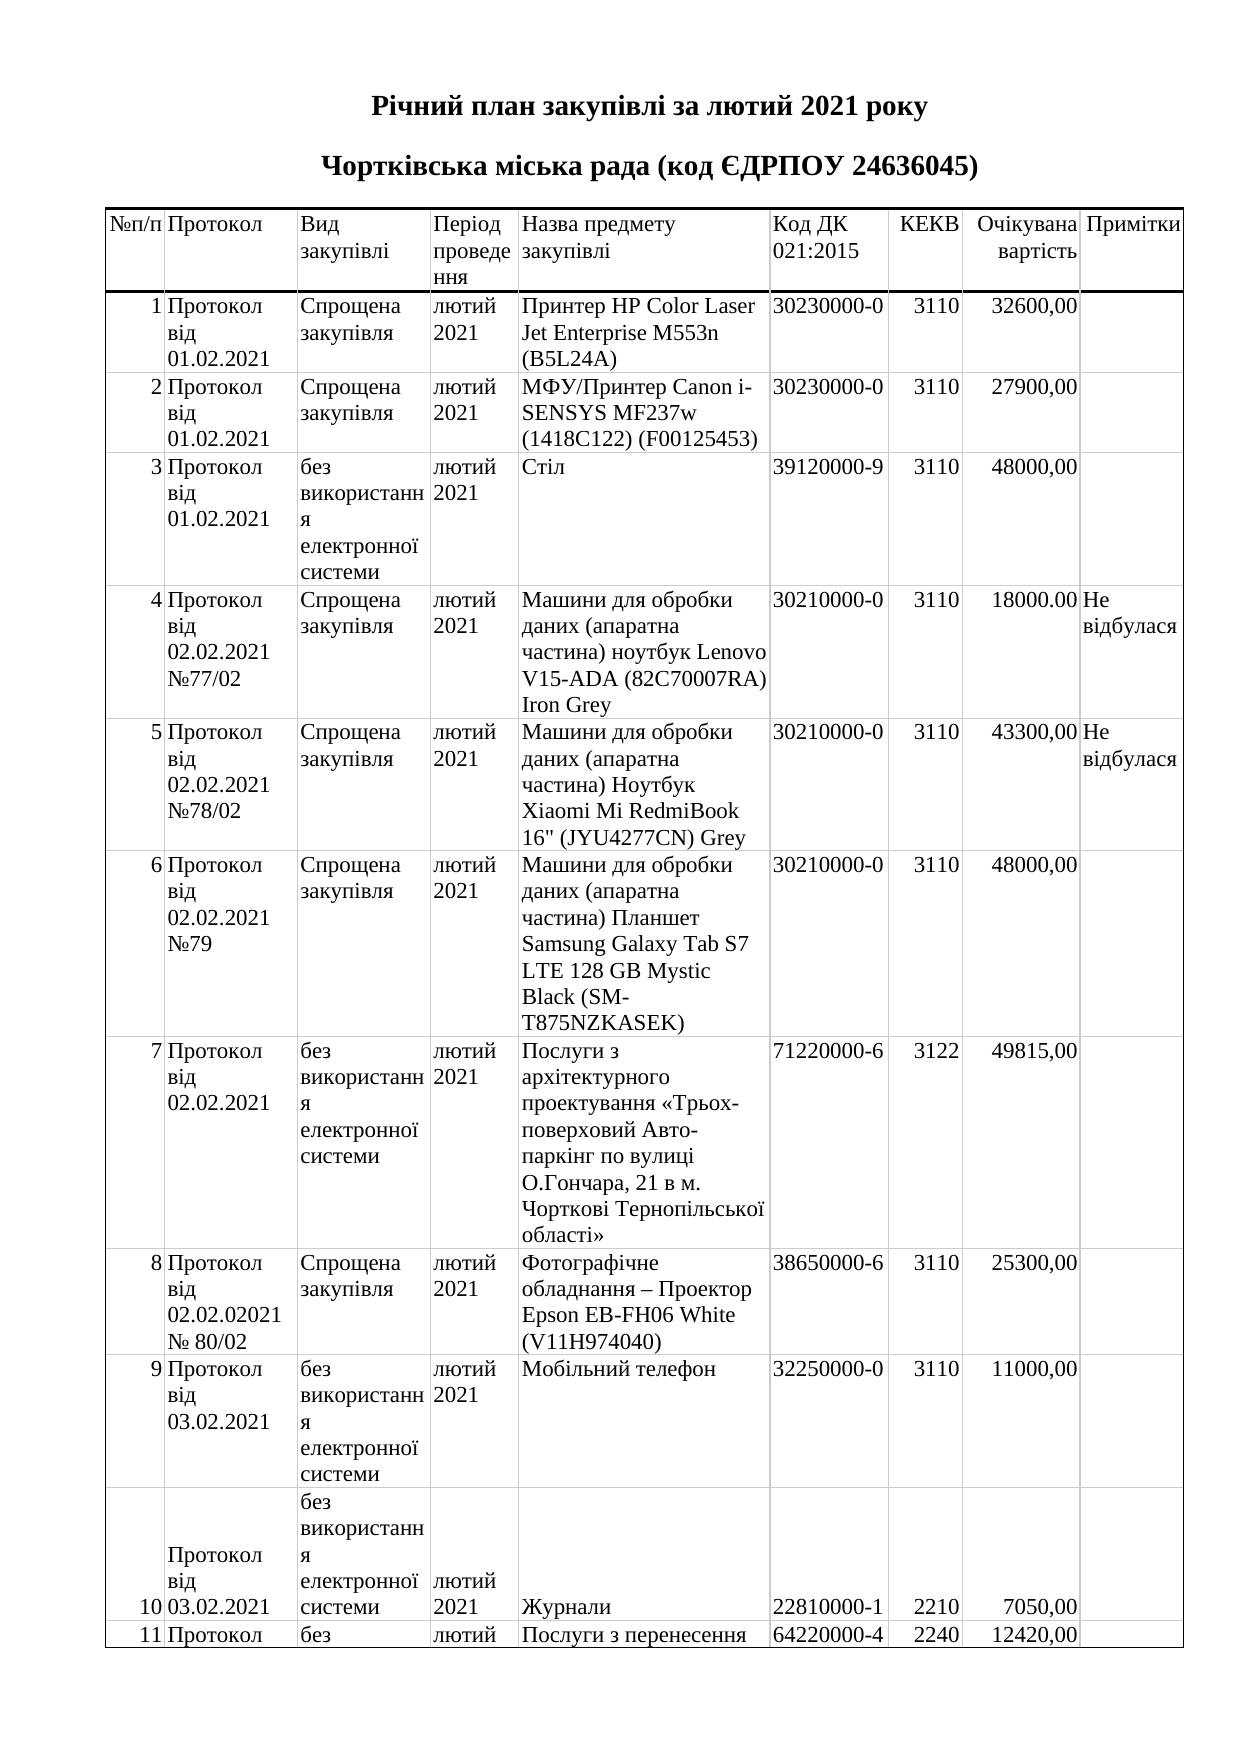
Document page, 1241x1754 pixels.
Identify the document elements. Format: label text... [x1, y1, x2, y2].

table_cell лютий 2021 [431, 1249, 518, 1354]
table_cell Протокол від 01.02.2021 [165, 373, 297, 452]
table_cell 11 [106, 1621, 164, 1647]
table_cell 10 [106, 1488, 164, 1620]
table_cell 49815,00 [963, 1037, 1079, 1248]
table_cell 9 [106, 1355, 164, 1487]
table_cell Спрощена закупівля [298, 851, 430, 1036]
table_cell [519, 1621, 769, 1647]
table_cell 32250000-0 [771, 1355, 888, 1487]
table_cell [165, 1488, 297, 1620]
table_header Протокол [165, 210, 297, 289]
table_cell лютий 2021 [431, 453, 518, 584]
table_cell Журнали [519, 1488, 769, 1620]
table_cell 38650000-6 [771, 1249, 888, 1354]
table_cell 30210000-0 [771, 851, 888, 1036]
table_cell 12420,00 [963, 1621, 1079, 1647]
table_cell 2210 [889, 1488, 962, 1620]
table_cell 7 [106, 1037, 164, 1248]
table_cell 30230000-0 [771, 373, 888, 452]
table_cell Протокол від 02.02.02021 № 80/02 [165, 1249, 297, 1354]
table_cell 4 [106, 586, 164, 717]
table_cell Послуги з архітектурного проектування «Трьох-поверховий Авто-паркінг по вулиці О.Гончара, 21 в м. Чорткові Тернопільської області» [519, 1037, 769, 1248]
table_cell 30210000-0 [771, 719, 888, 850]
table_cell 6 [106, 851, 164, 1036]
table_cell Фотографічне обладнання – Проектор Epson EB-FH06 White (V11H974040) [519, 1249, 769, 1354]
table_cell лютий 2021 [431, 719, 518, 850]
table_cell [1081, 453, 1183, 584]
table_cell [1081, 1037, 1183, 1248]
table_cell 5 [106, 719, 164, 850]
table_cell 30210000-0 [771, 586, 888, 717]
table_cell без використання електронної системи [298, 1355, 430, 1487]
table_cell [298, 1621, 430, 1647]
table_cell Протокол від 01.02.2021 [165, 453, 297, 584]
table_cell [1081, 1621, 1183, 1647]
table_cell лютий 2021 [431, 1355, 518, 1487]
table_cell Машини для обробки даних (апаратна частина) Планшет Samsung Galaxy Tab S7 LTE 128 GB Mystic Black (SM-T875NZKASEK) [519, 851, 769, 1036]
table_cell Спрощена закупівля [298, 719, 430, 850]
table_cell 71220000-6 [771, 1037, 888, 1248]
table_cell Протокол від 02.02.2021 №78/02 [165, 719, 297, 850]
table_cell лютий 2021 [431, 586, 518, 717]
table_header Примітки [1081, 210, 1183, 289]
table_cell МФУ/Принтер Canon i-SENSYS MF237w (1418C122) (F00125453) [519, 373, 769, 452]
table_cell Протокол від 02.02.2021 №77/02 [165, 586, 297, 717]
table_cell без використання електронної системи [298, 453, 430, 584]
table_cell лютий 2021 [431, 1037, 518, 1248]
table_cell [1081, 1249, 1183, 1354]
table_cell Стіл [519, 453, 769, 584]
table_cell 3110 [889, 851, 962, 1036]
table_cell [1081, 1355, 1183, 1487]
table_cell 64220000-4 [771, 1621, 888, 1647]
table_cell Протокол від 03.02.2021 [165, 1355, 297, 1487]
table_cell Спрощена закупівля [298, 586, 430, 717]
table_cell Спрощена закупівля [298, 293, 430, 372]
table_cell 22810000-1 [771, 1488, 888, 1620]
table_cell 30230000-0 [771, 293, 888, 372]
table_cell 48000,00 [963, 851, 1079, 1036]
table_cell 39120000-9 [771, 453, 888, 584]
table_cell 27900,00 [963, 373, 1079, 452]
table_cell 3110 [889, 1249, 962, 1354]
table_cell 43300,00 [963, 719, 1079, 850]
table_cell 3110 [889, 1355, 962, 1487]
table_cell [298, 1488, 430, 1620]
table_header Код ДК 021:2015 [771, 210, 888, 289]
table_cell [1081, 293, 1183, 372]
table_cell 1 [106, 293, 164, 372]
table_cell Спрощена закупівля [298, 1249, 430, 1354]
text Річний план закупівлі за лютий 2021 року [148, 88, 1152, 122]
table_header Назва предмету закупівлі [519, 210, 769, 289]
table_header Період проведення [431, 210, 518, 289]
table_cell Протокол від 02.02.2021 [165, 1037, 297, 1248]
table_cell Спрощена закупівля [298, 373, 430, 452]
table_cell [165, 1621, 297, 1647]
table_cell 48000,00 [963, 453, 1079, 584]
text Чортківська міська рада (код ЄДРПОУ 24636045) [148, 148, 1152, 181]
table_cell Протокол від 02.02.2021 №79 [165, 851, 297, 1036]
table_header КЕКВ [889, 210, 962, 289]
table_cell Мобільний телефон [519, 1355, 769, 1487]
table_cell 3110 [889, 586, 962, 717]
table_cell 2240 [889, 1621, 962, 1647]
table_cell лютий 2021 [431, 1488, 518, 1620]
table_cell [1081, 1488, 1183, 1620]
table_cell 3110 [889, 373, 962, 452]
table_cell 3110 [889, 719, 962, 850]
table_cell Протокол від 01.02.2021 [165, 293, 297, 372]
table_cell 3 [106, 453, 164, 584]
table_cell лютий 2021 [431, 373, 518, 452]
table_cell 25300,00 [963, 1249, 1079, 1354]
table_cell лютий 2021 [431, 851, 518, 1036]
table_cell 32600,00 [963, 293, 1079, 372]
table_cell лютий 2021 [431, 1621, 518, 1647]
table_cell 18000.00 [963, 586, 1079, 717]
table_cell Не відбулася [1081, 719, 1183, 850]
table_header №п/п [106, 210, 164, 289]
table_cell Не відбулася [1081, 586, 1183, 717]
table_header Очікувана вартість [963, 210, 1079, 289]
table_cell 3122 [889, 1037, 962, 1248]
table_cell [1081, 851, 1183, 1036]
table_cell Принтер HP Color Laser Jet Enterprise M553n (B5L24A) [519, 293, 769, 372]
table_cell Машини для обробки даних (апаратна частина) Ноутбук Xiaomi Mi RedmiBook 16" (JYU4277CN) Grey [519, 719, 769, 850]
table_cell без використання електронної системи [298, 1037, 430, 1248]
table_cell 3110 [889, 293, 962, 372]
table_cell 7050,00 [963, 1488, 1079, 1620]
table_cell лютий 2021 [431, 293, 518, 372]
table_cell 2 [106, 373, 164, 452]
table_cell Машини для обробки даних (апаратна частина) ноутбук Lenovo V15-ADA (82C70007RA) Iron Grey [519, 586, 769, 717]
table_cell 11000,00 [963, 1355, 1079, 1487]
table_cell 8 [106, 1249, 164, 1354]
table_cell 3110 [889, 453, 962, 584]
table_cell [1081, 373, 1183, 452]
table_header Вид закупівлі [298, 210, 430, 289]
